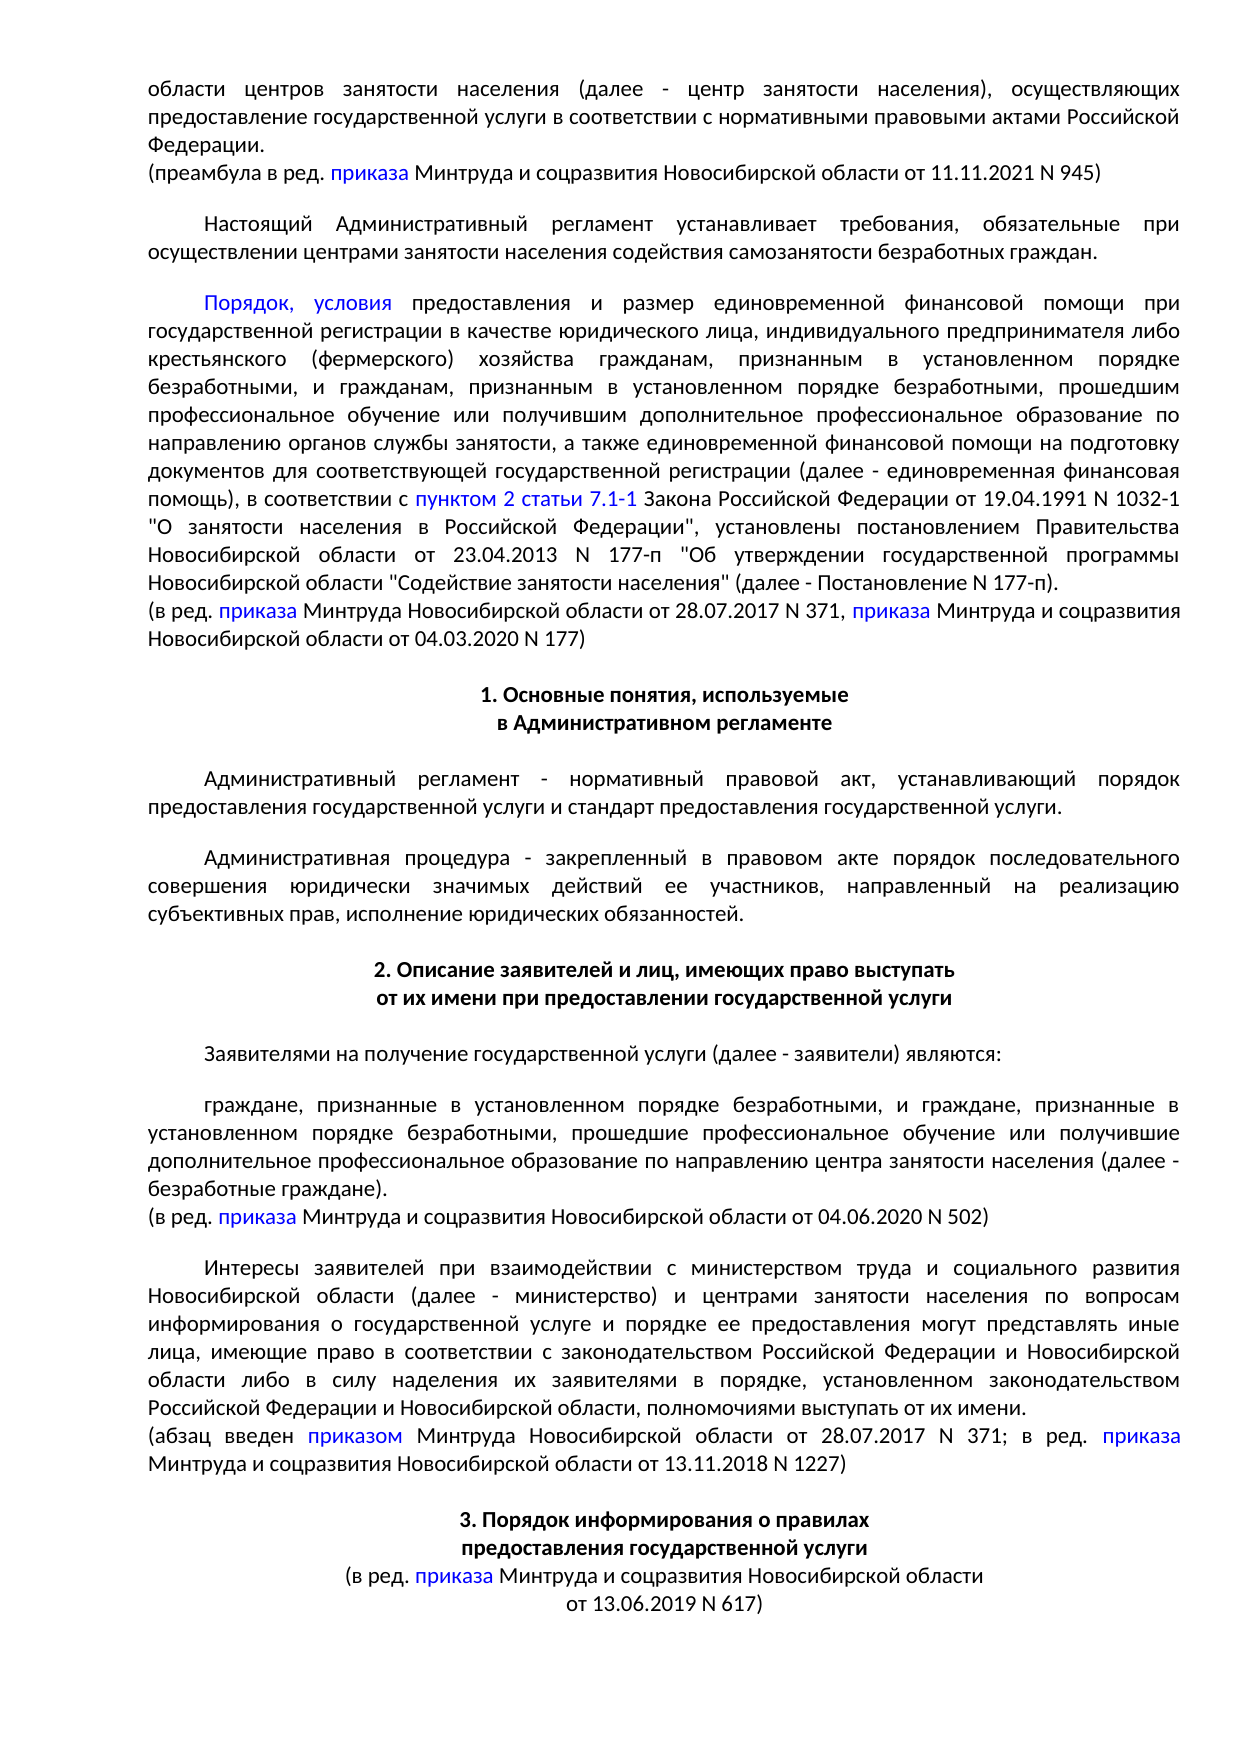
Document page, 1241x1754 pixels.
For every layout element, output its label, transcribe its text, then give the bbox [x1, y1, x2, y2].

title 1. Основные понятия, используемые [148, 680, 1181, 708]
title предоставления государственной услуги [148, 1533, 1181, 1561]
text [148, 74, 1181, 158]
text Административный регламент - нормативный правовой акт, устанавливающий порядок предоставления государственной услуги и стандарт предоставления государственной услуги. [148, 764, 1181, 820]
text (абзац введен приказом Минтруда Новосибирской области от 28.07.2017 N 371; в ред. приказа Минтруда и соцразвития Новосибирской области от 13.11.2018 N 1227) [148, 1421, 1181, 1477]
text Интересы заявителей при взаимодействии с министерством труда и социального развития Новосибирской области (далее - министерство) и центрами занятости населения по вопросам информирования о государственной услуге и порядке ее предоставления могут представлять иные лица, имеющие право в соответствии с законодательством Российской Федерации и Новосибирской области либо в силу наделения их заявителями в порядке, установленном законодательством Российской Федерации и Новосибирской области, полномочиями выступать от их имени. [148, 1253, 1181, 1421]
title от их имени при предоставлении государственной услуги [148, 983, 1181, 1011]
text Порядок, условия предоставления и размер единовременной финансовой помощи при государственной регистрации в качестве юридического лица, индивидуального предпринимателя либо крестьянского (фермерского) хозяйства гражданам, признанным в установленном порядке безработными, и гражданам, признанным в установленном порядке безработными, прошедшим профессиональное обучение или получившим дополнительное профессиональное образование по направлению органов службы занятости, а также единовременной финансовой помощи на подготовку документов для соответствующей государственной регистрации (далее - единовременная финансовая помощь), в соответствии с пунктом 2 статьи 7.1-1 Закона Российской Федерации от 19.04.1991 N 1032-1 "О занятости населения в Российской Федерации", установлены постановлением Правительства Новосибирской области от 23.04.2013 N 177-п "Об утверждении государственной программы Новосибирской области "Содействие занятости населения" (далее - Постановление N 177-п). [148, 288, 1181, 596]
text (преамбула в ред. приказа Минтруда и соцразвития Новосибирской области от 11.11.2021 N 945) [148, 158, 1181, 186]
text от 13.06.2019 N 617) [148, 1589, 1181, 1617]
text Административная процедура - закрепленный в правовом акте порядок последовательного совершения юридически значимых действий ее участников, направленный на реализацию субъективных прав, исполнение юридических обязанностей. [148, 843, 1181, 927]
title 2. Описание заявителей и лиц, имеющих право выступать [148, 955, 1181, 983]
text (в ред. приказа Минтруда и соцразвития Новосибирской области [148, 1561, 1181, 1589]
title 3. Порядок информирования о правилах [148, 1505, 1181, 1533]
text Настоящий Административный регламент устанавливает требования, обязательные при осуществлении центрами занятости населения содействия самозанятости безработных граждан. [148, 209, 1181, 265]
text (в ред. приказа Минтруда и соцразвития Новосибирской области от 04.06.2020 N 502) [148, 1202, 1181, 1230]
text (в ред. приказа Минтруда Новосибирской области от 28.07.2017 N 371, приказа Минтруда и соцразвития Новосибирской области от 04.03.2020 N 177) [148, 596, 1181, 652]
text граждане, признанные в установленном порядке безработными, и граждане, признанные в установленном порядке безработными, прошедшие профессиональное обучение или получившие дополнительное профессиональное образование по направлению центра занятости населения (далее - безработные граждане). [148, 1090, 1181, 1202]
text Заявителями на получение государственной услуги (далее - заявители) являются: [148, 1039, 1181, 1067]
title в Административном регламенте [148, 708, 1181, 736]
